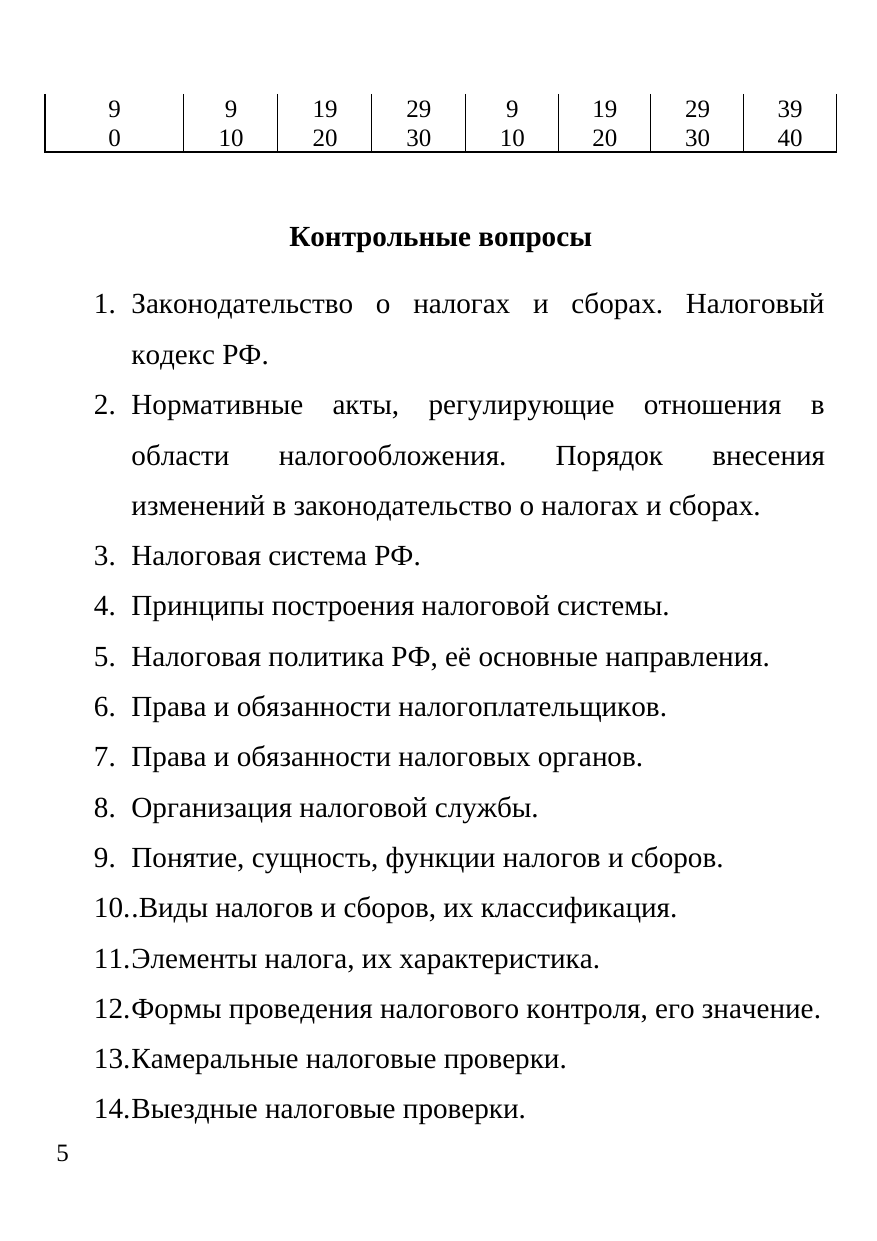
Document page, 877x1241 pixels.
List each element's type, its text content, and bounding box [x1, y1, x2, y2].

table_cell 30 [651, 123, 743, 151]
table_cell 30 [372, 123, 465, 151]
list Принципы построения налоговой системы. [94, 588, 825, 622]
list Элементы налога, их характеристика. [94, 941, 825, 974]
table_cell 9 [184, 94, 277, 123]
text Контрольные вопросы [56, 219, 825, 253]
list Налоговая система РФ. [94, 538, 825, 572]
table_cell 29 [651, 94, 743, 123]
list Организация налоговой службы. [94, 790, 825, 823]
list Нормативные акты, регулирующие отношения в области налогообложения. Порядок внесения изменений в законодательство о налогах и сборах. [94, 387, 825, 521]
table_cell 10 [466, 123, 558, 151]
list Выездные налоговые проверки. [94, 1092, 825, 1125]
table_cell 40 [744, 123, 836, 151]
table_cell 10 [184, 123, 277, 151]
list Права и обязанности налогоплательщиков. [94, 689, 825, 723]
table_cell 9 [46, 94, 183, 123]
table_cell 20 [559, 123, 650, 151]
list Понятие, сущность, функции налогов и сборов. [94, 840, 825, 874]
list Законодательство о налогах и сборах. Налоговый кодекс РФ. [94, 287, 825, 371]
table_cell 9 [466, 94, 558, 123]
list Налоговая политика РФ, её основные направления. [94, 639, 825, 672]
table_cell 20 [278, 123, 371, 151]
table_cell 0 [46, 123, 183, 151]
table_cell 29 [372, 94, 465, 123]
table_cell 19 [278, 94, 371, 123]
list Камеральные налоговые проверки. [94, 1041, 825, 1075]
table_cell 39 [744, 94, 836, 123]
list Права и обязанности налоговых органов. [94, 739, 825, 773]
table_cell 19 [559, 94, 650, 123]
list .Виды налогов и сборов, их классификация. [94, 890, 825, 924]
list Формы проведения налогового контроля, его значение. [94, 991, 825, 1024]
